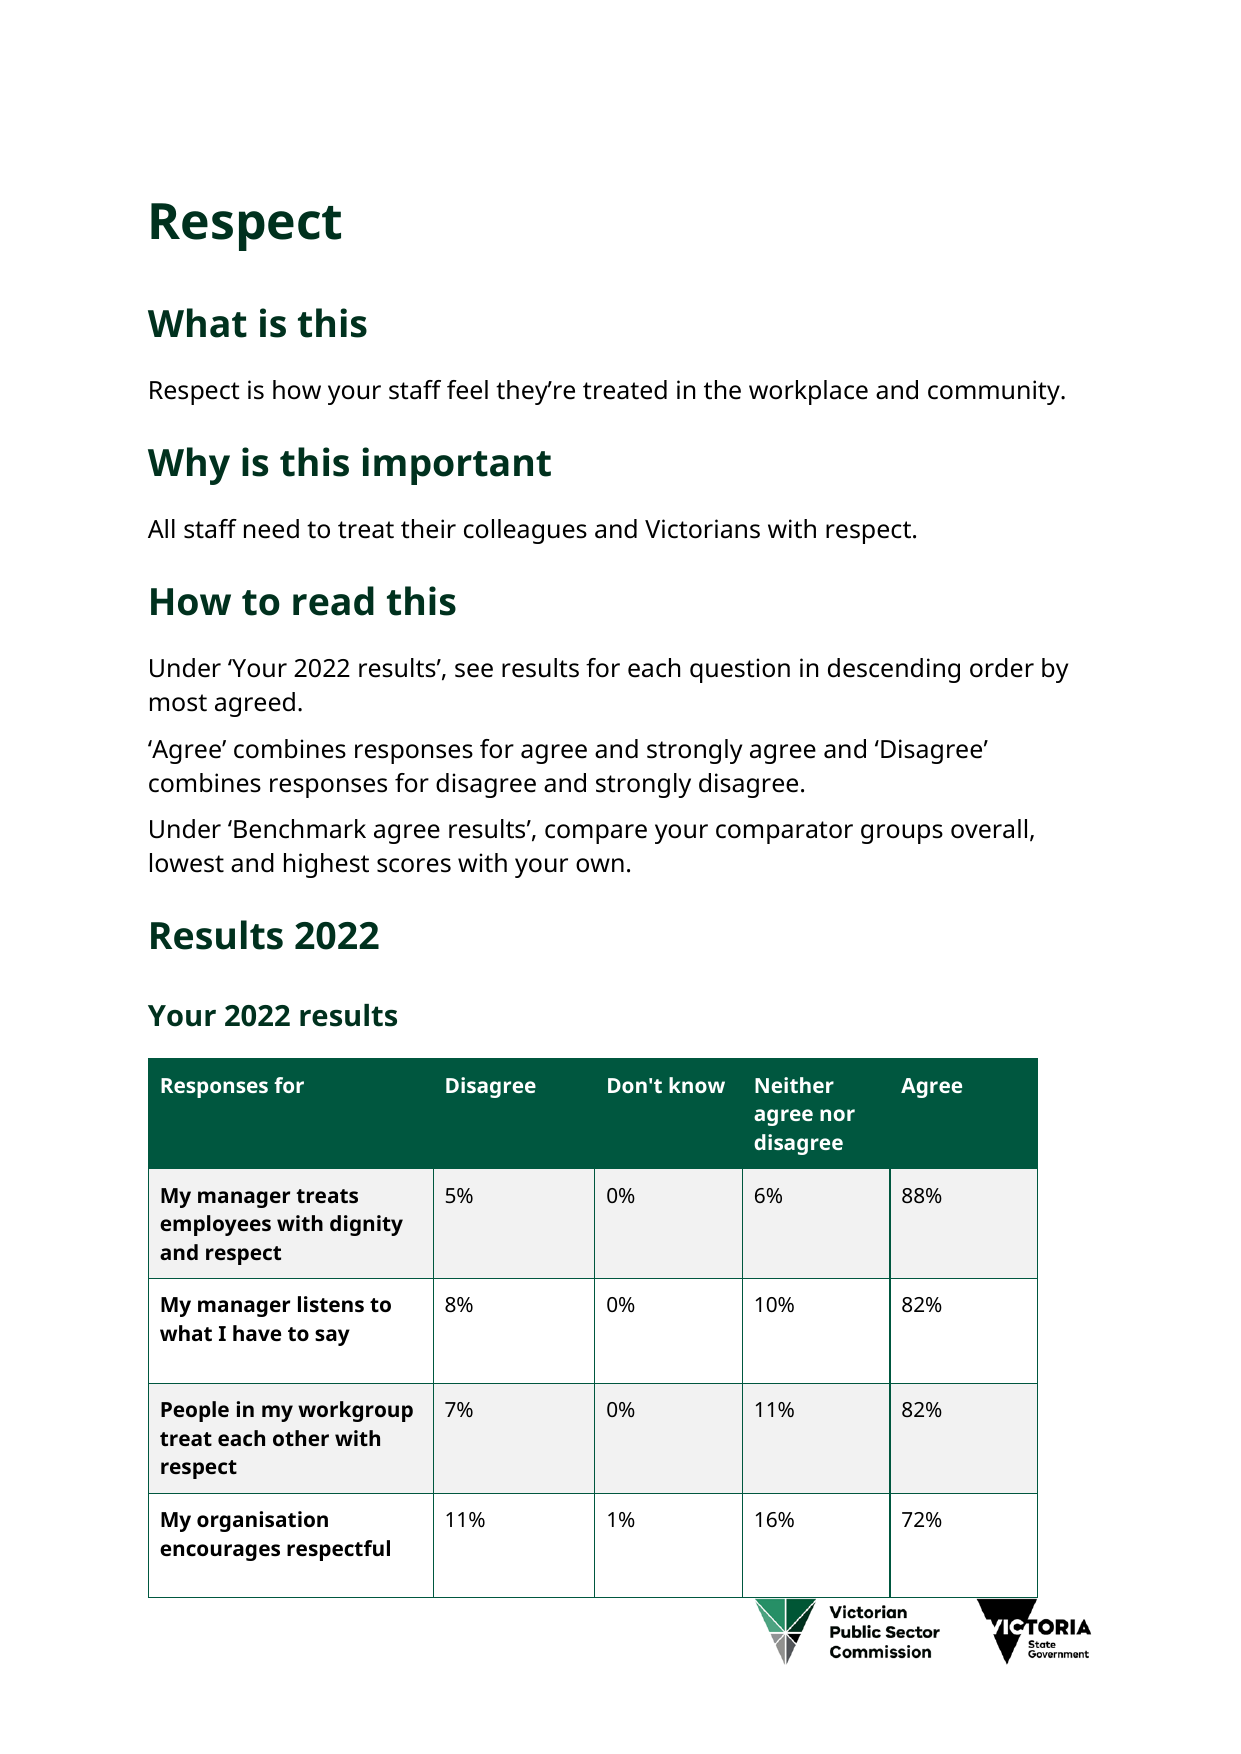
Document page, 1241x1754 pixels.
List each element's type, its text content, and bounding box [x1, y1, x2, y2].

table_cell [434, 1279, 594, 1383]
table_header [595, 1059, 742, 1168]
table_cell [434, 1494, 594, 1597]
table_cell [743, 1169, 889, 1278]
subtitle What is this [148, 297, 1092, 348]
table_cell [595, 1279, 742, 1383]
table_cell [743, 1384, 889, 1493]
text Under ‘Your 2022 results’, see results for each question in descending order by most agreed. [148, 651, 1092, 719]
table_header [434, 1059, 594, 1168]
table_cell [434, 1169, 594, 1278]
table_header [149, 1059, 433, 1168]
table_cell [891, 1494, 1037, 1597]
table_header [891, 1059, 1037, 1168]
text ‘Agree’ combines responses for agree and strongly agree and ‘Disagree’ combines responses for disagree and strongly disagree. [148, 731, 1092, 799]
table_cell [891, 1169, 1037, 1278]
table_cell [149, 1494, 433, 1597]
subtitle Respect [148, 186, 1092, 254]
text Under ‘Benchmark agree results’, compare your comparator groups overall, lowest and highest scores with your own. [148, 812, 1092, 880]
subtitle How to read this [148, 575, 1092, 626]
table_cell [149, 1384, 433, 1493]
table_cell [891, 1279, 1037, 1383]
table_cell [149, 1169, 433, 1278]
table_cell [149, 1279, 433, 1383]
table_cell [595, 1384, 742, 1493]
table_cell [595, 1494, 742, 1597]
subtitle Results 2022 [148, 909, 1092, 960]
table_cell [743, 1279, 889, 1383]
subtitle Your 2022 results [148, 996, 1092, 1035]
text All staff need to treat their colleagues and Victorians with respect. [148, 512, 1092, 546]
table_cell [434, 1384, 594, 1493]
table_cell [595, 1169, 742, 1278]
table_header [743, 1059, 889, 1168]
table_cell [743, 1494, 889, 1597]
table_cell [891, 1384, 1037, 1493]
picture [754, 1598, 1093, 1666]
text Respect is how your staff feel they’re treated in the workplace and community. [148, 373, 1092, 407]
subtitle Why is this important [148, 436, 1092, 487]
